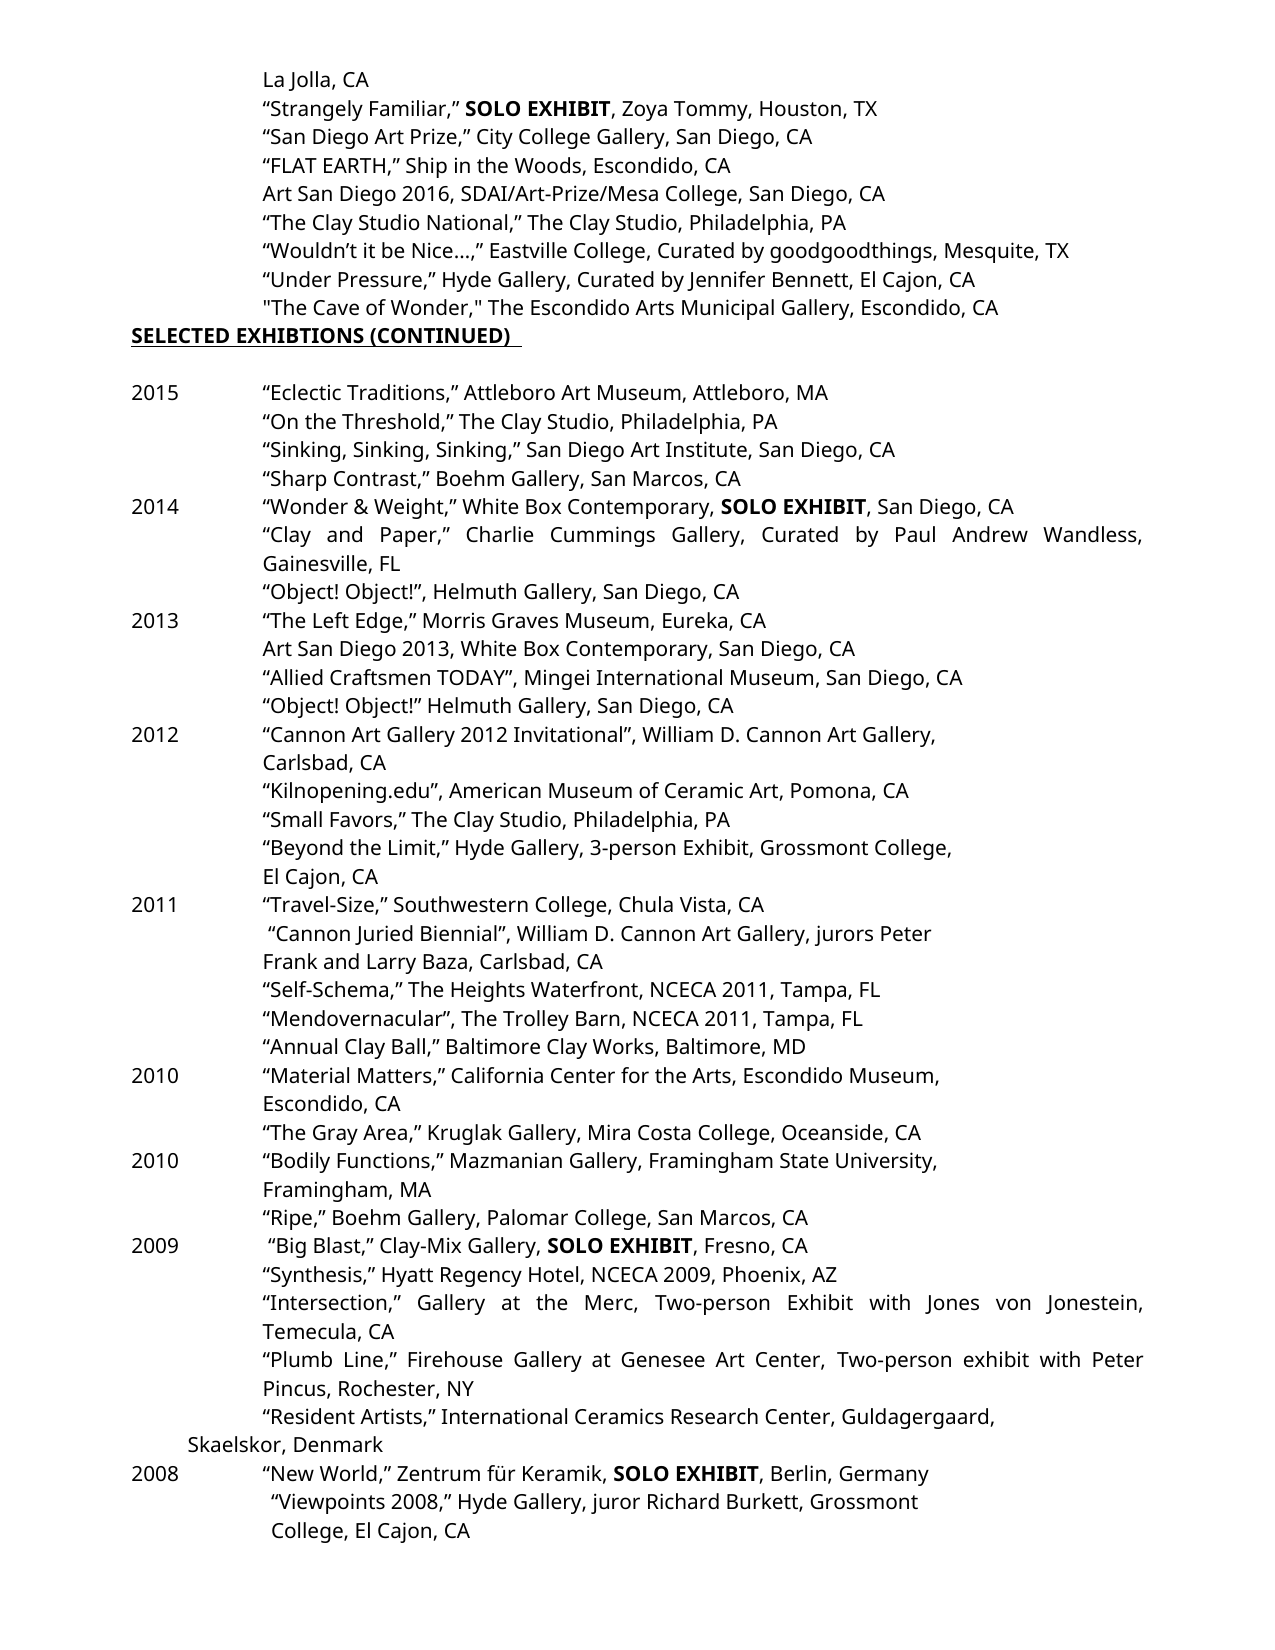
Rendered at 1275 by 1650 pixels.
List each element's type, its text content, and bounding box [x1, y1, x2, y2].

text “Sharp Contrast,” Boehm Gallery, San Marcos, CA [131, 464, 1144, 492]
text La Jolla, CA [131, 66, 1144, 94]
text 2014 “Wonder & Weight,” White Box Contemporary, SOLO EXHIBIT, San Diego, CA [131, 492, 1144, 521]
text “Wouldn’t it be Nice…,” Eastville College, Curated by goodgoodthings, Mesquite, TX [131, 236, 1144, 265]
text Art San Diego 2016, SDAI/Art-Prize/Mesa College, San Diego, CA [262, 179, 1144, 208]
text 2010 “Bodily Functions,” Mazmanian Gallery, Framingham State University, Framingham, MA [131, 1146, 1144, 1203]
text “Sinking, Sinking, Sinking,” San Diego Art Institute, San Diego, CA [131, 435, 1144, 464]
text “Cannon Juried Biennial”, William D. Cannon Art Gallery, jurors Peter Frank and Larry Baza, Carlsbad, CA [131, 919, 1144, 976]
text 2012 “Cannon Art Gallery 2012 Invitational”, William D. Cannon Art Gallery, Carlsbad, CA [131, 720, 1144, 777]
text 2013 “The Left Edge,” Morris Graves Museum, Eureka, CA [131, 606, 1144, 634]
text 2010 “Material Matters,” California Center for the Arts, Escondido Museum, Escondido, CA [131, 1061, 1144, 1118]
text “Ripe,” Boehm Gallery, Palomar College, San Marcos, CA [131, 1203, 1144, 1232]
text “Clay and Paper,” Charlie Cummings Gallery, Curated by Paul Andrew Wandless, Gainesville, FL [262, 521, 1144, 577]
text Art San Diego 2013, White Box Contemporary, San Diego, CA [131, 634, 1144, 663]
text “On the Threshold,” The Clay Studio, Philadelphia, PA [131, 407, 1144, 435]
text “FLAT EARTH,” Ship in the Woods, Escondido, CA [131, 151, 1144, 179]
text “Mendovernacular”, The Trolley Barn, NCECA 2011, Tampa, FL [131, 1004, 1144, 1032]
text “Viewpoints 2008,” Hyde Gallery, juror Richard Burkett, Grossmont College, El Cajon, CA [131, 1487, 1144, 1544]
text “Annual Clay Ball,” Baltimore Clay Works, Baltimore, MD [131, 1032, 1144, 1061]
text “San Diego Art Prize,” City College Gallery, San Diego, CA [131, 122, 1144, 151]
text “Under Pressure,” Hyde Gallery, Curated by Jennifer Bennett, El Cajon, CA [131, 265, 1144, 293]
text “Object! Object!” Helmuth Gallery, San Diego, CA [131, 691, 1144, 720]
text “Intersection,” Gallery at the Merc, Two-person Exhibit with Jones von Jonestein, Temecula, CA [262, 1288, 1144, 1345]
text 2011 “Travel-Size,” Southwestern College, Chula Vista, CA [131, 890, 1144, 919]
text “The Clay Studio National,” The Clay Studio, Philadelphia, PA [131, 208, 1144, 236]
text 2015 “Eclectic Traditions,” Attleboro Art Museum, Attleboro, MA [131, 378, 1144, 407]
text “Resident Artists,” International Ceramics Research Center, Guldagergaard, Skaelskor, Denmark [131, 1402, 1144, 1459]
text SELECTED EXHIBTIONS (CONTINUED) [131, 322, 1144, 350]
text “Object! Object!”, Helmuth Gallery, San Diego, CA [262, 577, 1144, 606]
text "The Cave of Wonder," The Escondido Arts Municipal Gallery, Escondido, CA [262, 293, 1144, 322]
text “Beyond the Limit,” Hyde Gallery, 3-person Exhibit, Grossmont College, El Cajon, CA [131, 833, 1144, 890]
text “Small Favors,” The Clay Studio, Philadelphia, PA [131, 805, 1144, 833]
text 2008 “New World,” Zentrum für Keramik, SOLO EXHIBIT, Berlin, Germany [131, 1459, 1144, 1487]
text “The Gray Area,” Kruglak Gallery, Mira Costa College, Oceanside, CA [131, 1118, 1144, 1146]
text “Plumb Line,” Firehouse Gallery at Genesee Art Center, Two-person exhibit with Peter Pincus, Rochester, NY [262, 1345, 1144, 1402]
text “Self-Schema,” The Heights Waterfront, NCECA 2011, Tampa, FL [131, 976, 1144, 1004]
text “Synthesis,” Hyatt Regency Hotel, NCECA 2009, Phoenix, AZ [131, 1260, 1144, 1288]
text “Allied Craftsmen TODAY”, Mingei International Museum, San Diego, CA [131, 663, 1144, 691]
text 2009 “Big Blast,” Clay-Mix Gallery, SOLO EXHIBIT, Fresno, CA [131, 1232, 1144, 1260]
text “Kilnopening.edu”, American Museum of Ceramic Art, Pomona, CA [131, 777, 1144, 805]
text “Strangely Familiar,” SOLO EXHIBIT, Zoya Tommy, Houston, TX [131, 94, 1144, 122]
